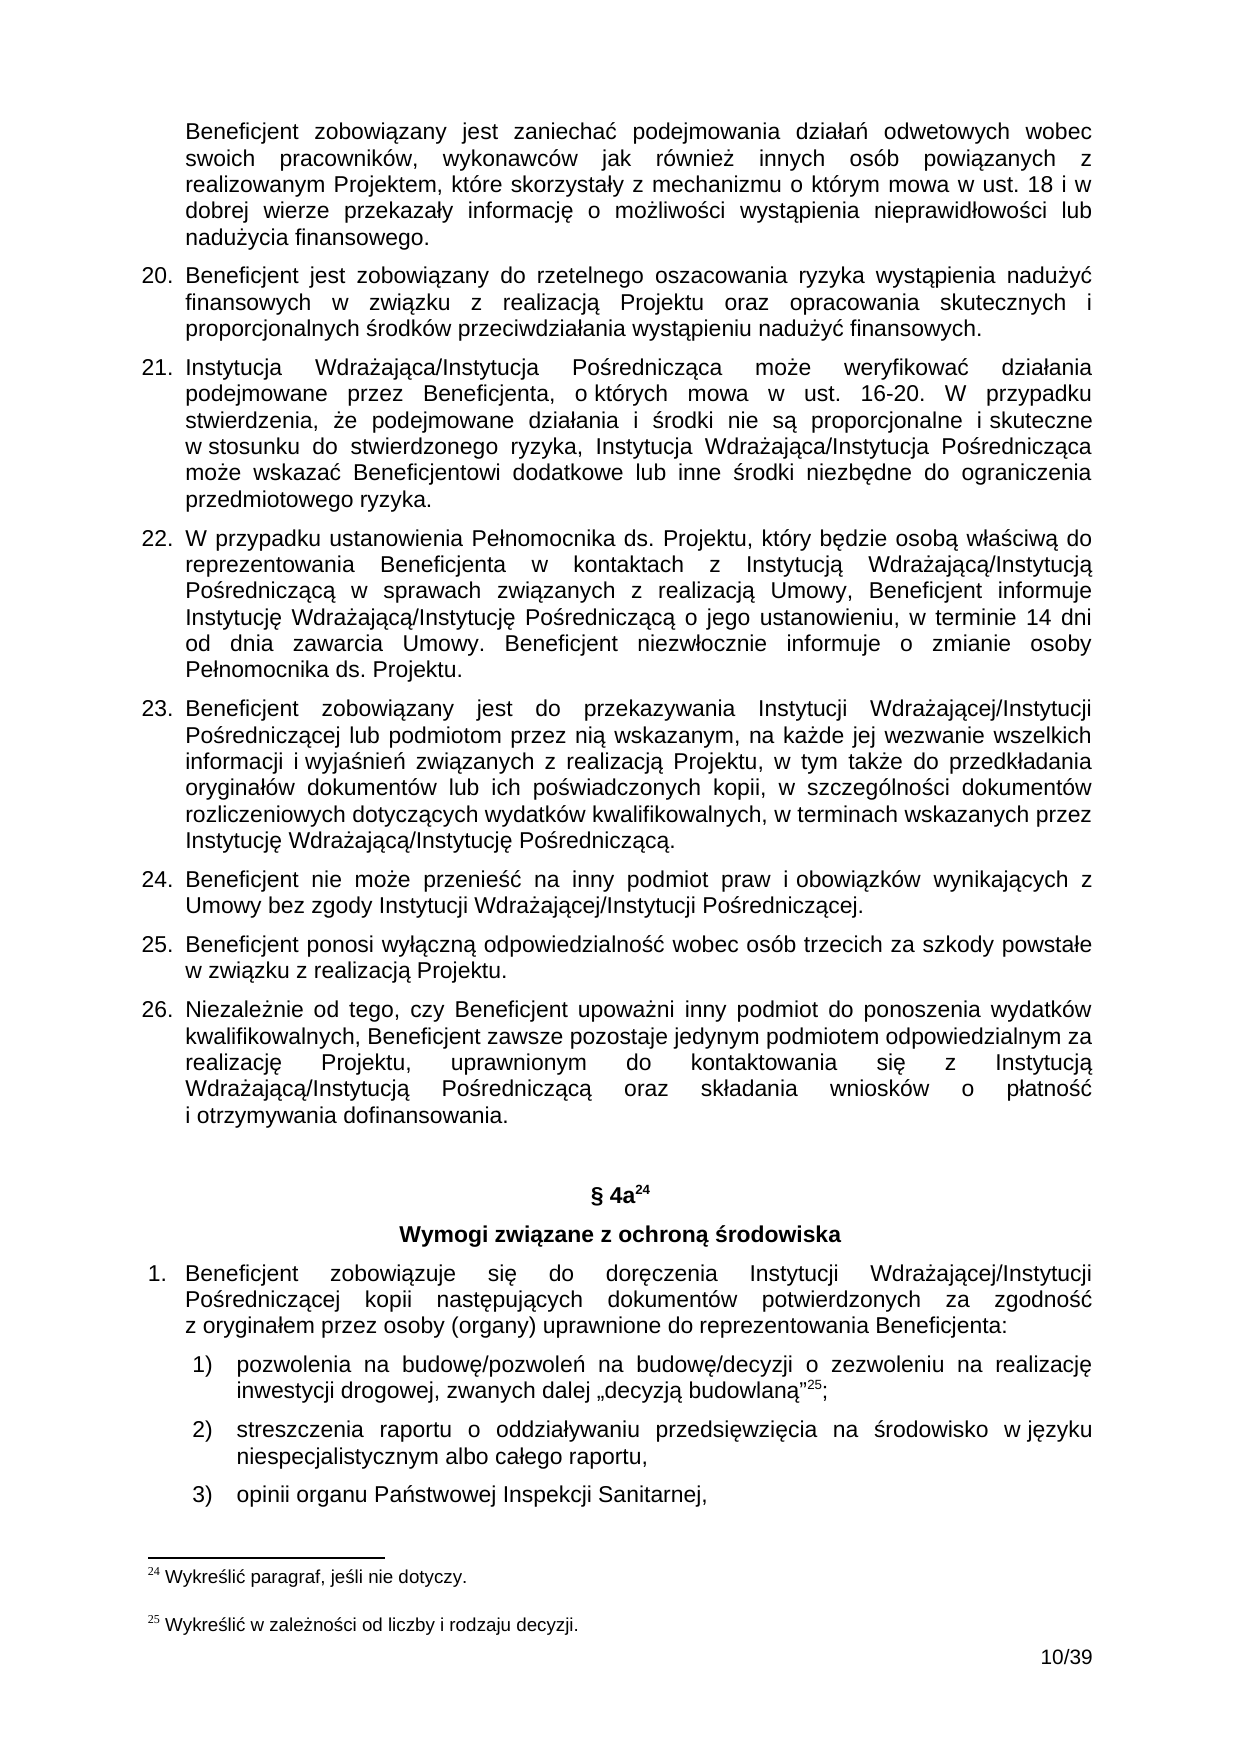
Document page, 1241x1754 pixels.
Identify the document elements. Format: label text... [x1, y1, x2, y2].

list Instytucja Wdrażająca/Instytucja Pośrednicząca może weryfikować działania podejmowane przez Beneficjenta, o których mowa w ust. 16-20. W przypadku stwierdzenia, że podejmowane działania i środki nie są proporcjonalne i skuteczne w stosunku do stwierdzonego ryzyka, Instytucja Wdrażająca/Instytucja Pośrednicząca może wskazać Beneficjentowi dodatkowe lub inne środki niezbędne do ograniczenia przedmiotowego ryzyka. [141, 354, 1092, 512]
list Beneficjent zobowiązuje się do doręczenia Instytucji Wdrażającej/Instytucji Pośredniczącej kopii następujących dokumentów potwierdzonych za zgodność z oryginałem przez osoby (organy) uprawnione do reprezentowania Beneficjenta: [148, 1259, 1092, 1338]
list Beneficjent nie może przenieść na inny podmiot praw i obowiązków wynikających z Umowy bez zgody Instytucji Wdrażającej/Instytucji Pośredniczącej. [141, 866, 1092, 918]
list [141, 118, 1092, 250]
list Beneficjent jest zobowiązany do rzetelnego oszacowania ryzyka wystąpienia nadużyć finansowych w związku z realizacją Projektu oraz opracowania skutecznych i proporcjonalnych środków przeciwdziałania wystąpieniu nadużyć finansowych. [141, 262, 1092, 341]
list pozwolenia na budowę/pozwoleń na budowę/decyzji o zezwoleniu na realizację inwestycji drogowej, zwanych dalej „decyzją budowlaną”; [192, 1351, 1092, 1404]
list Beneficjent zobowiązany jest do przekazywania Instytucji Wdrażającej/Instytucji Pośredniczącej lub podmiotom przez nią wskazanym, na każde jej wezwanie wszelkich informacji i wyjaśnień związanych z realizacją Projektu, w tym także do przedkładania oryginałów dokumentów lub ich poświadczonych kopii, w szczególności dokumentów rozliczeniowych dotyczących wydatków kwalifikowalnych, w terminach wskazanych przez Instytucję Wdrażającą/Instytucję Pośredniczącą. [141, 695, 1092, 853]
list Niezależnie od tego, czy Beneficjent upoważni inny podmiot do ponoszenia wydatków kwalifikowalnych, Beneficjent zawsze pozostaje jedynym podmiotem odpowiedzialnym za realizację Projektu, uprawnionym do kontaktowania się z Instytucją Wdrażającą/Instytucją Pośredniczącą oraz składania wniosków o płatność i otrzymywania dofinansowania. [141, 996, 1092, 1128]
list streszczenia raportu o oddziaływaniu przedsięwzięcia na środowisko w języku niespecjalistycznym albo całego raportu, [192, 1416, 1092, 1469]
list opinii organu Państwowej Inspekcji Sanitarnej, [192, 1481, 1092, 1508]
list W przypadku ustanowienia Pełnomocnika ds. Projektu, który będzie osobą właściwą do reprezentowania Beneficjenta w kontaktach z Instytucją Wdrażającą/Instytucją Pośredniczącą w sprawach związanych z realizacją Umowy, Beneficjent informuje Instytucję Wdrażającą/Instytucję Pośredniczącą o jego ustanowieniu, w terminie 14 dni od dnia zawarcia Umowy. Beneficjent niezwłocznie informuje o zmianie osoby Pełnomocnika ds. Projektu. [141, 524, 1092, 683]
list Beneficjent ponosi wyłączną odpowiedzialność wobec osób trzecich za szkody powstałe w związku z realizacją Projektu. [141, 931, 1092, 984]
text § 4a [148, 1182, 1092, 1208]
text Wymogi związane z ochroną środowiska [148, 1221, 1092, 1247]
